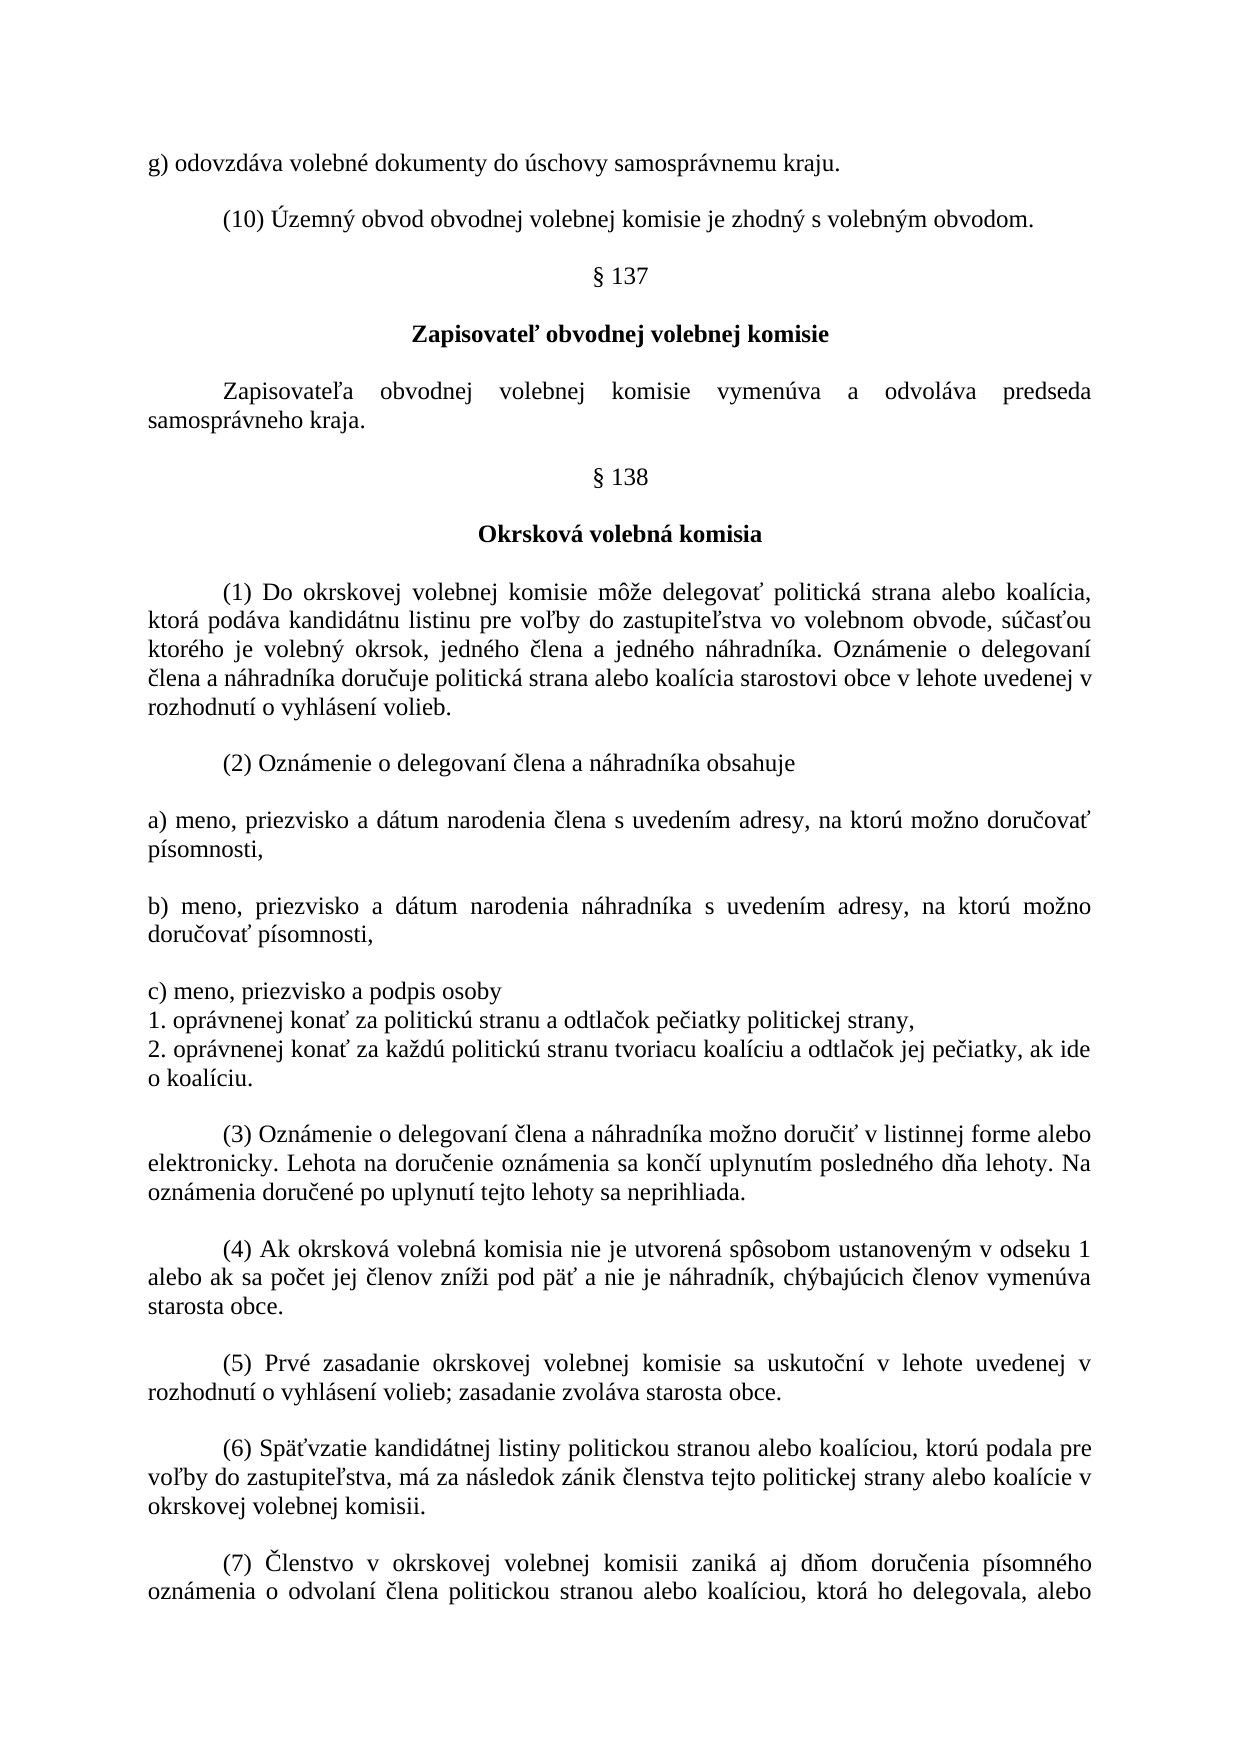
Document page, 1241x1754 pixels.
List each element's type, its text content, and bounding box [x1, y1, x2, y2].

text a) meno, priezvisko a dátum narodenia člena s uvedením adresy, na ktorú možno doručovať písomnosti, [148, 805, 1092, 863]
text (6) Späťvzatie kandidátnej listiny politickou stranou alebo koalíciou, ktorú podala pre voľby do zastupiteľstva, má za následok zánik členstva tejto politickej strany alebo koalície v okrskovej volebnej komisii. [148, 1433, 1092, 1520]
text (2) Oznámenie o delegovaní člena a náhradníka obsahuje [148, 748, 1092, 777]
text Zapisovateľa obvodnej volebnej komisie vymenúva a odvoláva predseda samosprávneho kraja. [148, 376, 1092, 434]
text (5) Prvé zasadanie okrskovej volebnej komisie sa uskutoční v lehote uvedenej v rozhodnutí o vyhlásení volieb; zasadanie zvoláva starosta obce. [148, 1348, 1092, 1405]
text (4) Ak okrsková volebná komisia nie je utvorená spôsobom ustanoveným v odseku 1 alebo ak sa počet jej členov zníži pod päť a nie je náhradník, chýbajúcich členov vymenúva starosta obce. [148, 1234, 1092, 1320]
text § 137 [148, 261, 1092, 290]
text Zapisovateľ obvodnej volebnej komisie [148, 319, 1092, 347]
text b) meno, priezvisko a dátum narodenia náhradníka s uvedením adresy, na ktorú možno doručovať písomnosti, [148, 891, 1092, 948]
text g) odovzdáva volebné dokumenty do úschovy samosprávnemu kraju. [148, 148, 1092, 176]
text 2. oprávnenej konať za každú politickú stranu tvoriacu koalíciu a odtlačok jej pečiatky, ak ide o koalíciu. [148, 1034, 1092, 1091]
text Okrsková volebná komisia [148, 519, 1092, 548]
text c) meno, priezvisko a podpis osoby [148, 976, 1092, 1005]
text (10) Územný obvod obvodnej volebnej komisie je zhodný s volebným obvodom. [148, 204, 1092, 233]
text 1. oprávnenej konať za politickú stranu a odtlačok pečiatky politickej strany, [148, 1005, 1092, 1034]
text § 138 [148, 462, 1092, 491]
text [148, 1548, 1092, 1605]
text (3) Oznámenie o delegovaní člena a náhradníka možno doručiť v listinnej forme alebo elektronicky. Lehota na doručenie oznámenia sa končí uplynutím posledného dňa lehoty. Na oznámenia doručené po uplynutí tejto lehoty sa neprihliada. [148, 1119, 1092, 1206]
text (1) Do okrskovej volebnej komisie môže delegovať politická strana alebo koalícia, ktorá podáva kandidátnu listinu pre voľby do zastupiteľstva vo volebnom obvode, súčasťou ktorého je volebný okrsok, jedného člena a jedného náhradníka. Oznámenie o delegovaní člena a náhradníka doručuje politická strana alebo koalícia starostovi obce v lehote uvedenej v rozhodnutí o vyhlásení volieb. [148, 577, 1092, 721]
